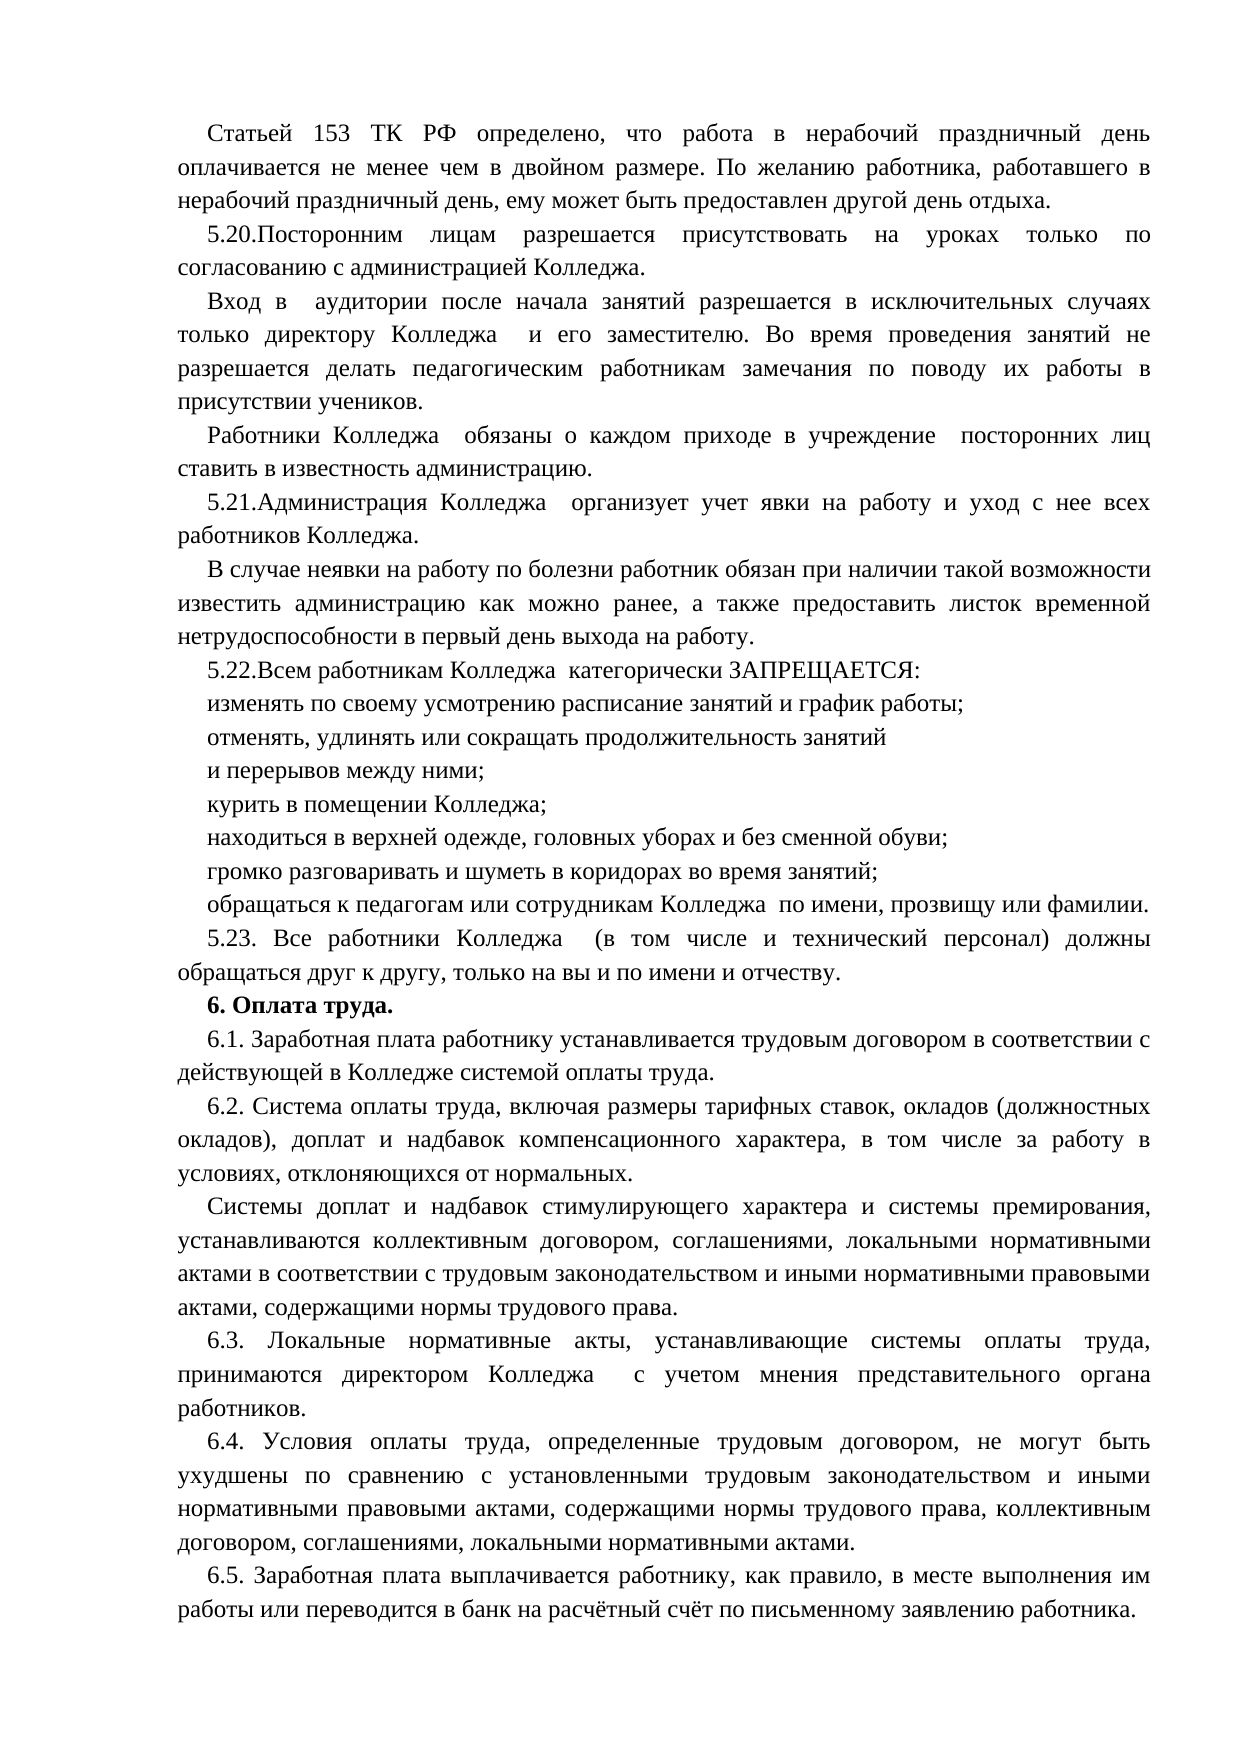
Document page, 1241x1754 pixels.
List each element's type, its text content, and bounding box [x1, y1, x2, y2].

text громко разговаривать и шуметь в коридорах во время занятий; [177, 856, 1152, 885]
text 5.22.Всем работникам Колледжа категорически ЗАПРЕЩАЕТСЯ: [177, 655, 1152, 683]
text Системы доплат и надбавок стимулирующего характера и системы премирования, устанавливаются коллективным договором, соглашениями, локальными нормативными актами в соответствии с трудовым законодательством и иными нормативными правовыми актами, содержащими нормы трудового права. [177, 1191, 1152, 1321]
text обращаться к педагогам или сотрудникам Колледжа по имени, прозвищу или фамилии. [177, 889, 1152, 918]
text 5.23. Все работники Колледжа (в том числе и технический персонал) должны обращаться друг к другу, только на вы и по имени и отчеству. [177, 923, 1152, 985]
text 5.21.Администрация Колледжа организует учет явки на работу и уход с нее всех работников Колледжа. [177, 487, 1152, 549]
text Работники Колледжа обязаны о каждом приходе в учреждение посторонних лиц ставить в известность администрацию. [177, 420, 1152, 482]
text и перерывов между ними; [177, 755, 1152, 784]
text Статьей 153 ТК РФ определено, что работа в нерабочий праздничный день оплачивается не менее чем в двойном размере. По желанию работника, работавшего в нерабочий праздничный день, ему может быть предоставлен другой день отдыха. [177, 118, 1152, 214]
text 6.1. Заработная плата работнику устанавливается трудовым договором в соответствии с действующей в Колледже системой оплаты труда. [177, 1024, 1152, 1086]
text 6.5. Заработная плата выплачивается работнику, как правило, в месте выполнения им работы или переводится в банк на расчётный счёт по письменному заявлению работника. [177, 1560, 1152, 1623]
text 6. Оплата труда. [177, 990, 1152, 1019]
text 6.2. Система оплаты труда, включая размеры тарифных ставок, окладов (должностных окладов), доплат и надбавок компенсационного характера, в том числе за работу в условиях, отклоняющихся от нормальных. [177, 1091, 1152, 1187]
text изменять по своему усмотрению расписание занятий и график работы; [177, 688, 1152, 717]
text находиться в верхней одежде, головных уборах и без сменной обуви; [177, 822, 1152, 851]
text 5.20.Посторонним лицам разрешается присутствовать на уроках только по согласованию с администрацией Колледжа. [177, 219, 1152, 281]
text Вход в аудитории после начала занятий разрешается в исключительных случаях только директору Колледжа и его заместителю. Во время проведения занятий не разрешается делать педагогическим работникам замечания по поводу их работы в присутствии учеников. [177, 286, 1152, 415]
text В случае неявки на работу по болезни работник обязан при наличии такой возможности известить администрацию как можно ранее, а также предоставить листок временной нетрудоспособности в первый день выхода на работу. [177, 554, 1152, 650]
text курить в помещении Колледжа; [177, 789, 1152, 818]
text отменять, удлинять или сокращать продолжительность занятий [177, 722, 1152, 751]
text 6.3. Локальные нормативные акты, устанавливающие системы оплаты труда, принимаются директором Колледжа с учетом мнения представительного органа работников. [177, 1326, 1152, 1421]
text 6.4. Условия оплаты труда, определенные трудовым договором, не могут быть ухудшены по сравнению с установленными трудовым законодательством и иными нормативными правовыми актами, содержащими нормы трудового права, коллективным договором, соглашениями, локальными нормативными актами. [177, 1426, 1152, 1556]
